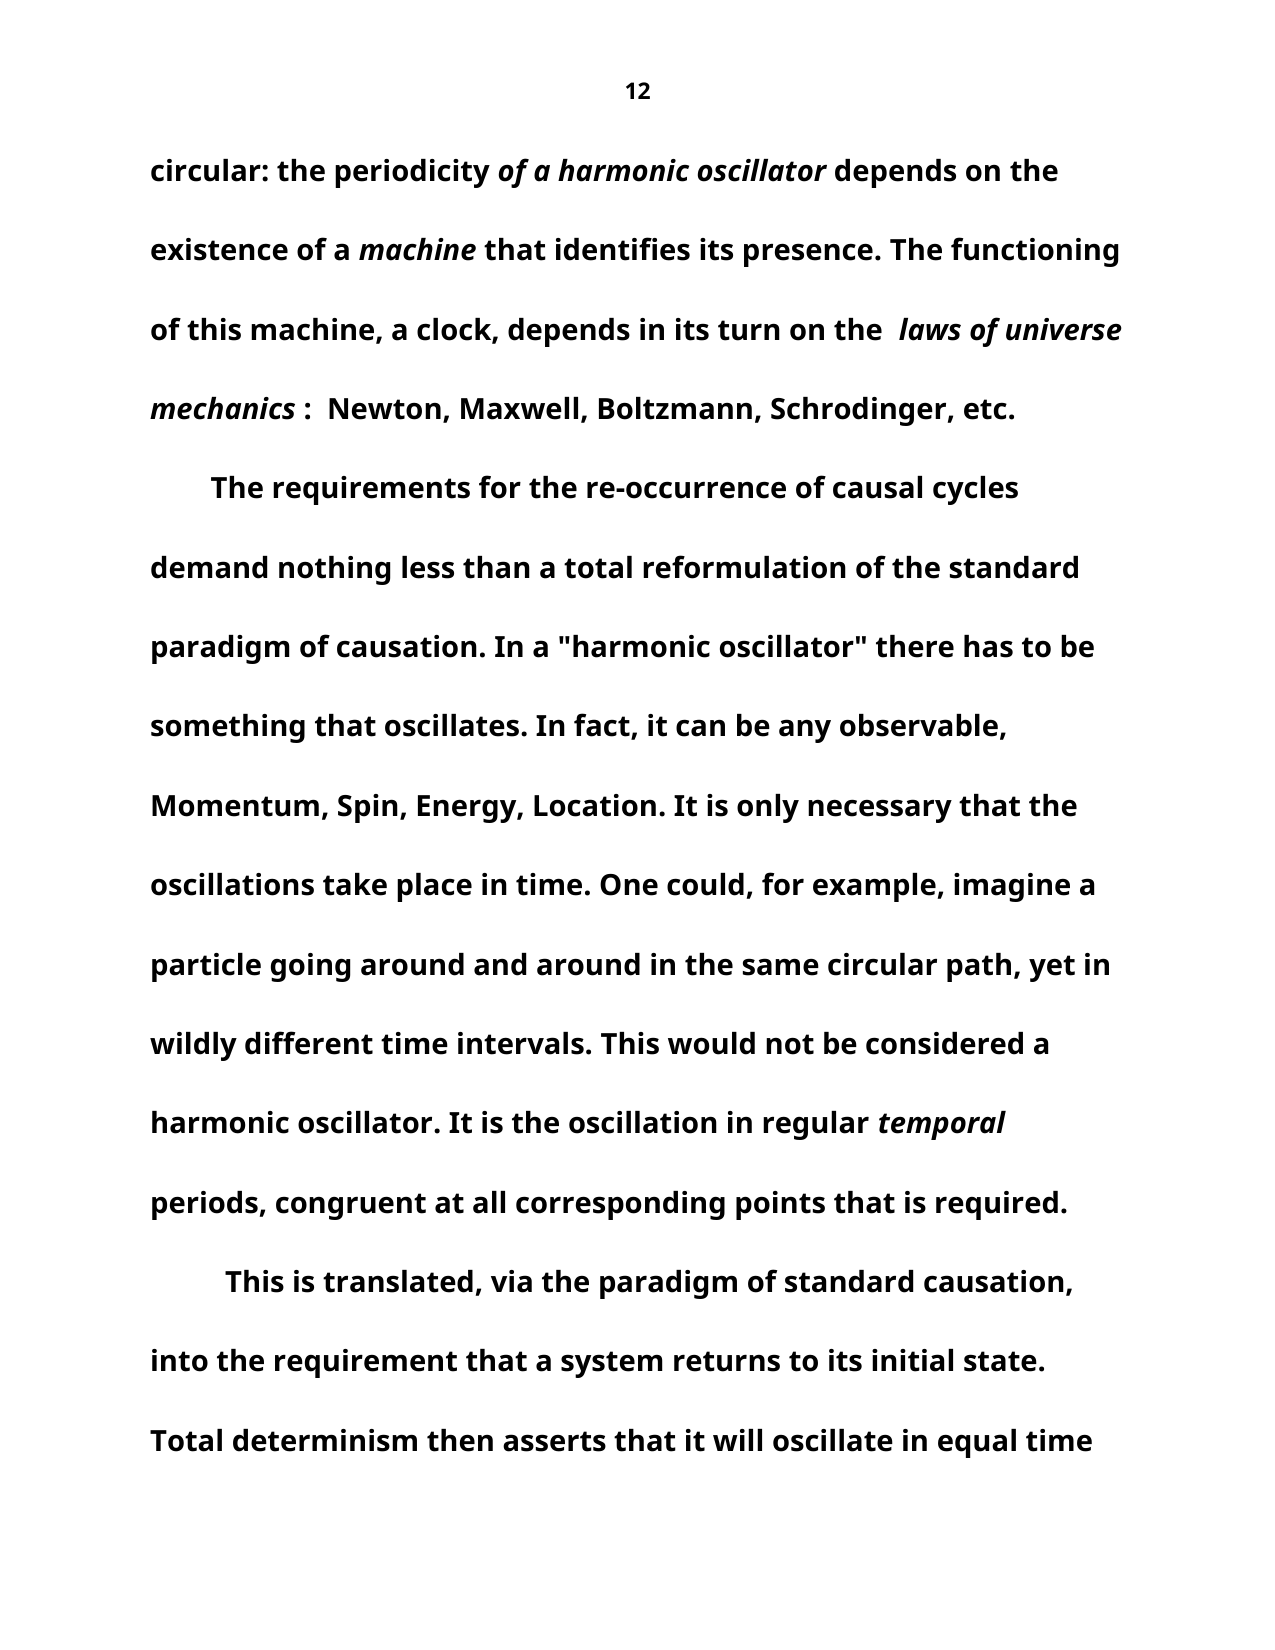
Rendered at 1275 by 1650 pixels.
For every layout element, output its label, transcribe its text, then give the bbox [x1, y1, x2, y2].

text The requirements for the re-occurrence of causal cycles demand nothing less than a total reformulation of the standard paradigm of causation. In a "harmonic oscillator" there has to be something that oscillates. In fact, it can be any observable, Momentum, Spin, Energy, Location. It is only necessary that the oscillations take place in time. One could, for example, imagine a particle going around and around in the same circular path, yet in wildly different time intervals. This would not be considered a harmonic oscillator. It is the oscillation in regular temporal periods, congruent at all corresponding points that is required. [150, 467, 1125, 1222]
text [150, 150, 1125, 428]
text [150, 1261, 1125, 1460]
